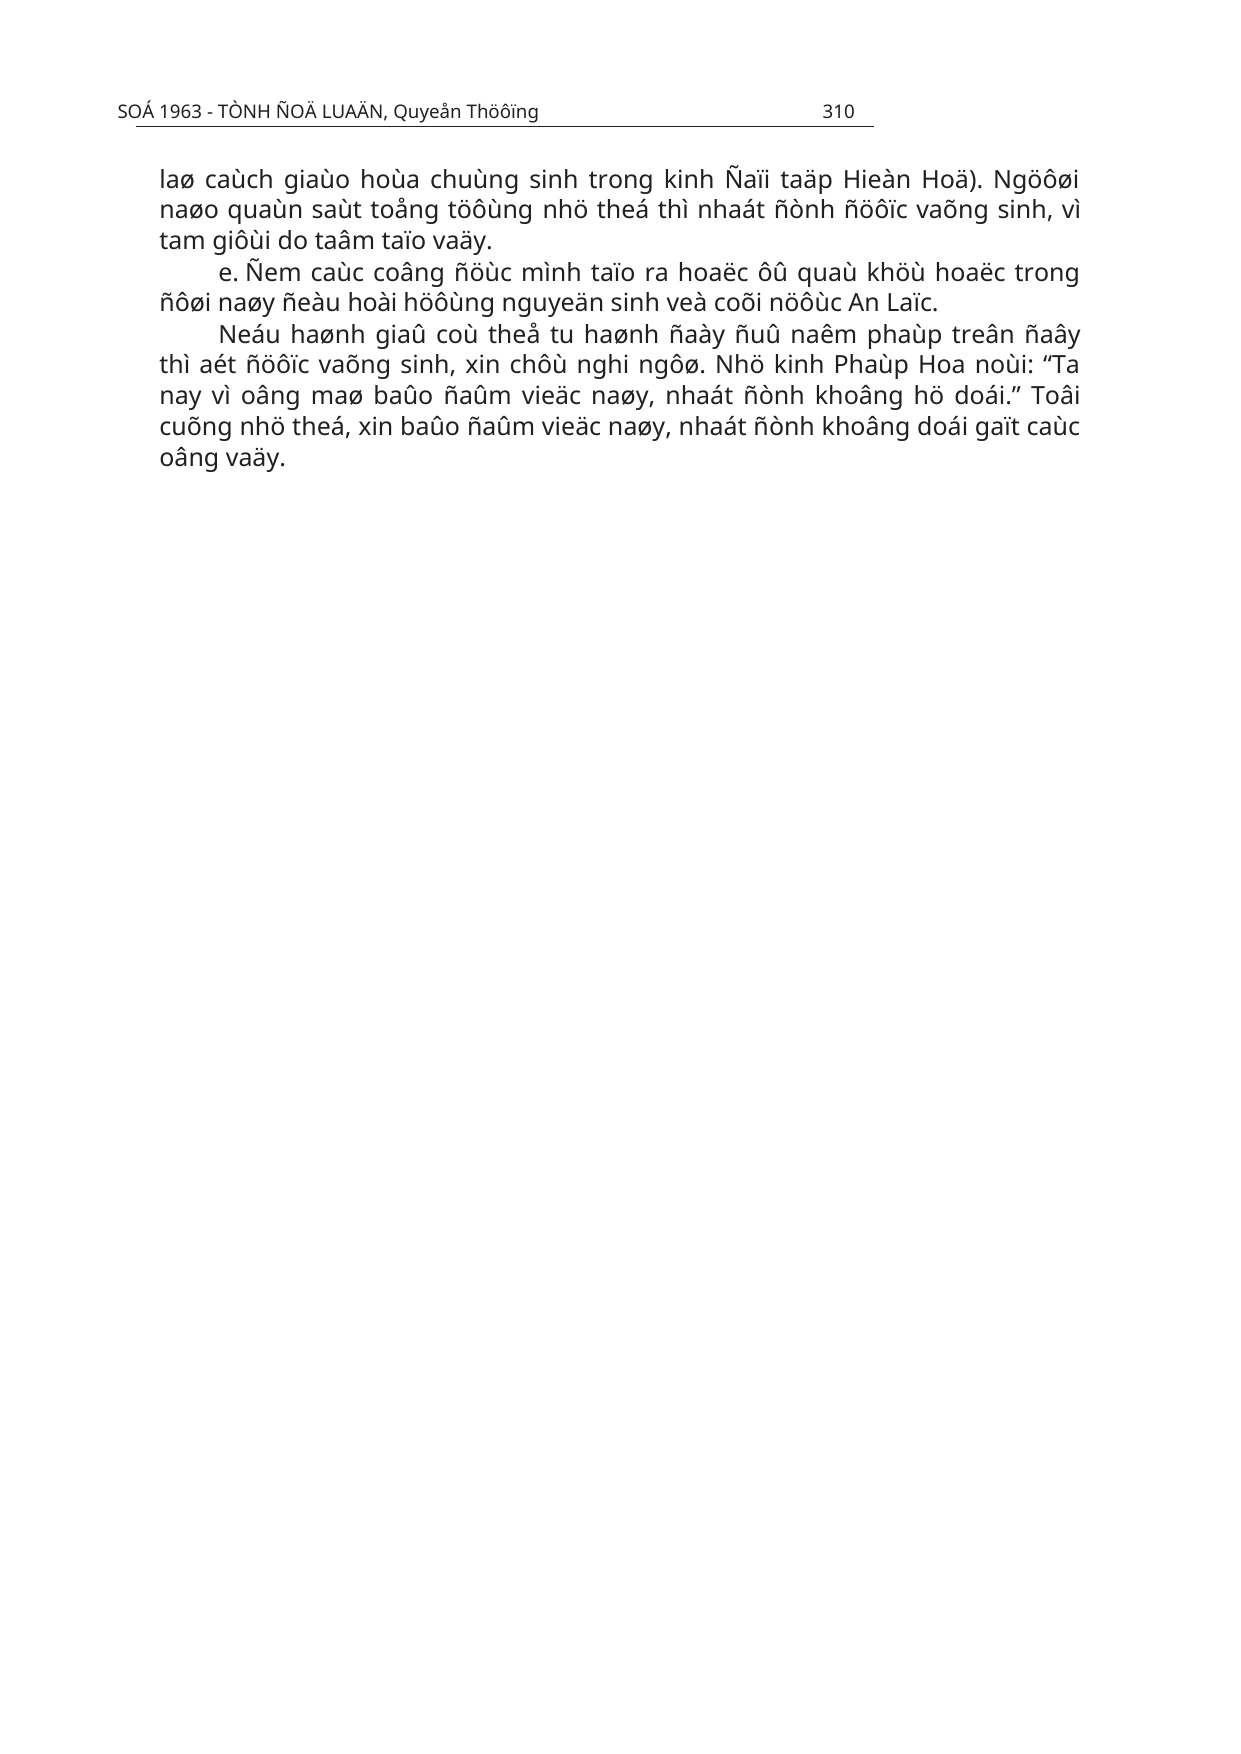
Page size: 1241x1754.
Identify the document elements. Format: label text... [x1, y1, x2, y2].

list Ñem caùc coâng ñöùc mình taïo ra hoaëc ôû quaù khöù hoaëc trong ñôøi naøy ñeàu hoài höôùng nguyeän sinh veà coõi nöôùc An Laïc. [159, 256, 1081, 318]
text SOÁ 1963 - TÒNH ÑOÄ LUAÄN, Quyeån Thöôïng 310 [117, 98, 1092, 123]
text laø caùch giaùo hoùa chuùng sinh trong kinh Ñaïi taäp Hieàn Hoä). Ngöôøi naøo quaùn saùt toång töôùng nhö theá thì nhaát ñònh ñöôïc vaõng sinh, vì tam giôùi do taâm taïo vaäy. [159, 163, 1081, 256]
text Neáu haønh giaû coù theå tu haønh ñaày ñuû naêm phaùp treân ñaây thì aét ñöôïc vaõng sinh, xin chôù nghi ngôø. Nhö kinh Phaùp Hoa noùi: “Ta nay vì oâng maø baûo ñaûm vieäc naøy, nhaát ñònh khoâng hö doái.” Toâi cuõng nhö theá, xin baûo ñaûm vieäc naøy, nhaát ñònh khoâng doái gaït caùc oâng vaäy. [159, 318, 1081, 473]
